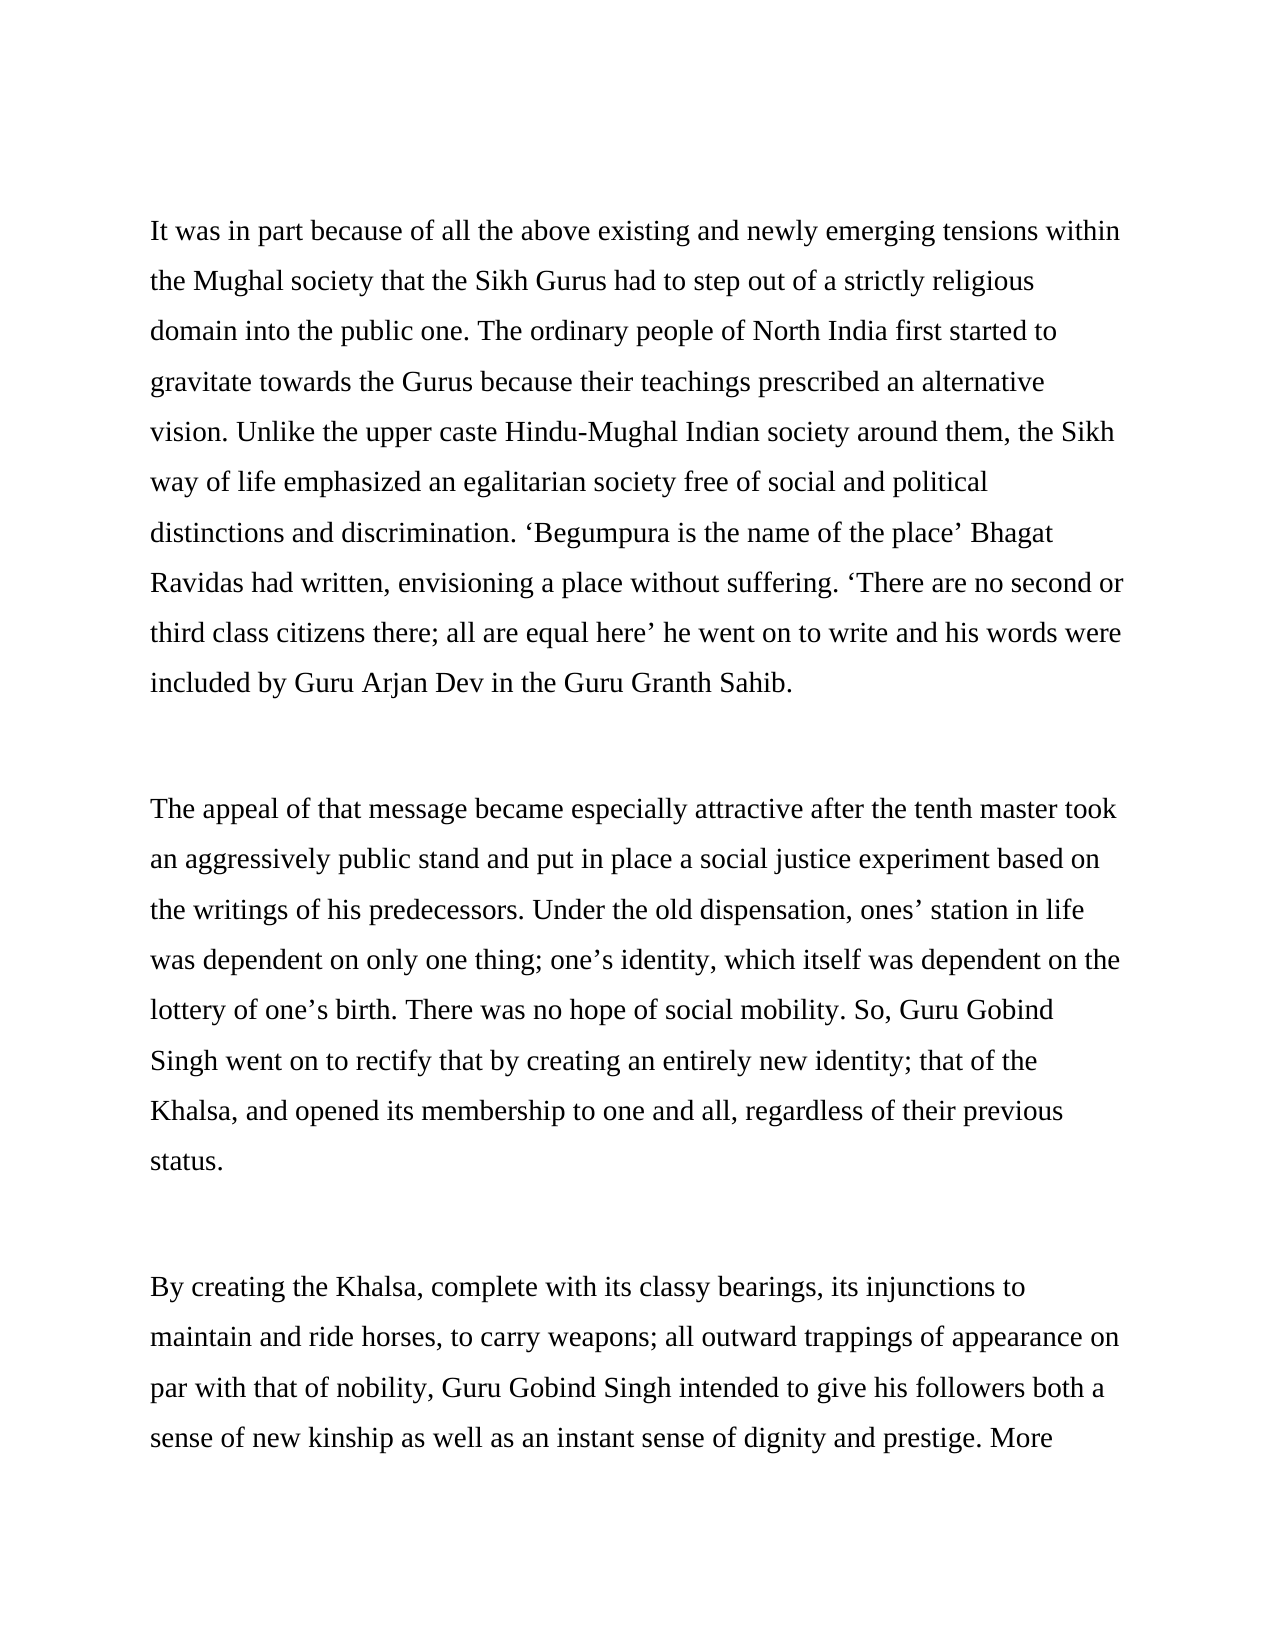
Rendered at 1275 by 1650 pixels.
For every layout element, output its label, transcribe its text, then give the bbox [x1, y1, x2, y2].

text It was in part because of all the above existing and newly emerging tensions within the Mughal society that the Sikh Gurus had to step out of a strictly religious domain into the public one. The ordinary people of North India first started to gravitate towards the Gurus because their teachings prescribed an alternative vision. Unlike the upper caste Hindu-Mughal Indian society around them, the Sikh way of life emphasized an egalitarian society free of social and political distinctions and discrimination. ‘Begumpura is the name of the place’ Bhagat Ravidas had written, envisioning a place without suffering. ‘There are no second or third class citizens there; all are equal here’ he went on to write and his words were included by Guru Arjan Dev in the Guru Granth Sahib. [150, 213, 1125, 699]
text The appeal of that message became especially attractive after the tenth master took an aggressively public stand and put in place a social justice experiment based on the writings of his predecessors. Under the old dispensation, ones’ station in life was dependent on only one thing; one’s identity, which itself was dependent on the lottery of one’s birth. There was no hope of social mobility. So, Guru Gobind Singh went on to rectify that by creating an entirely new identity; that of the Khalsa, and opened its membership to one and all, regardless of their previous status. [150, 791, 1125, 1177]
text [150, 1269, 1125, 1453]
